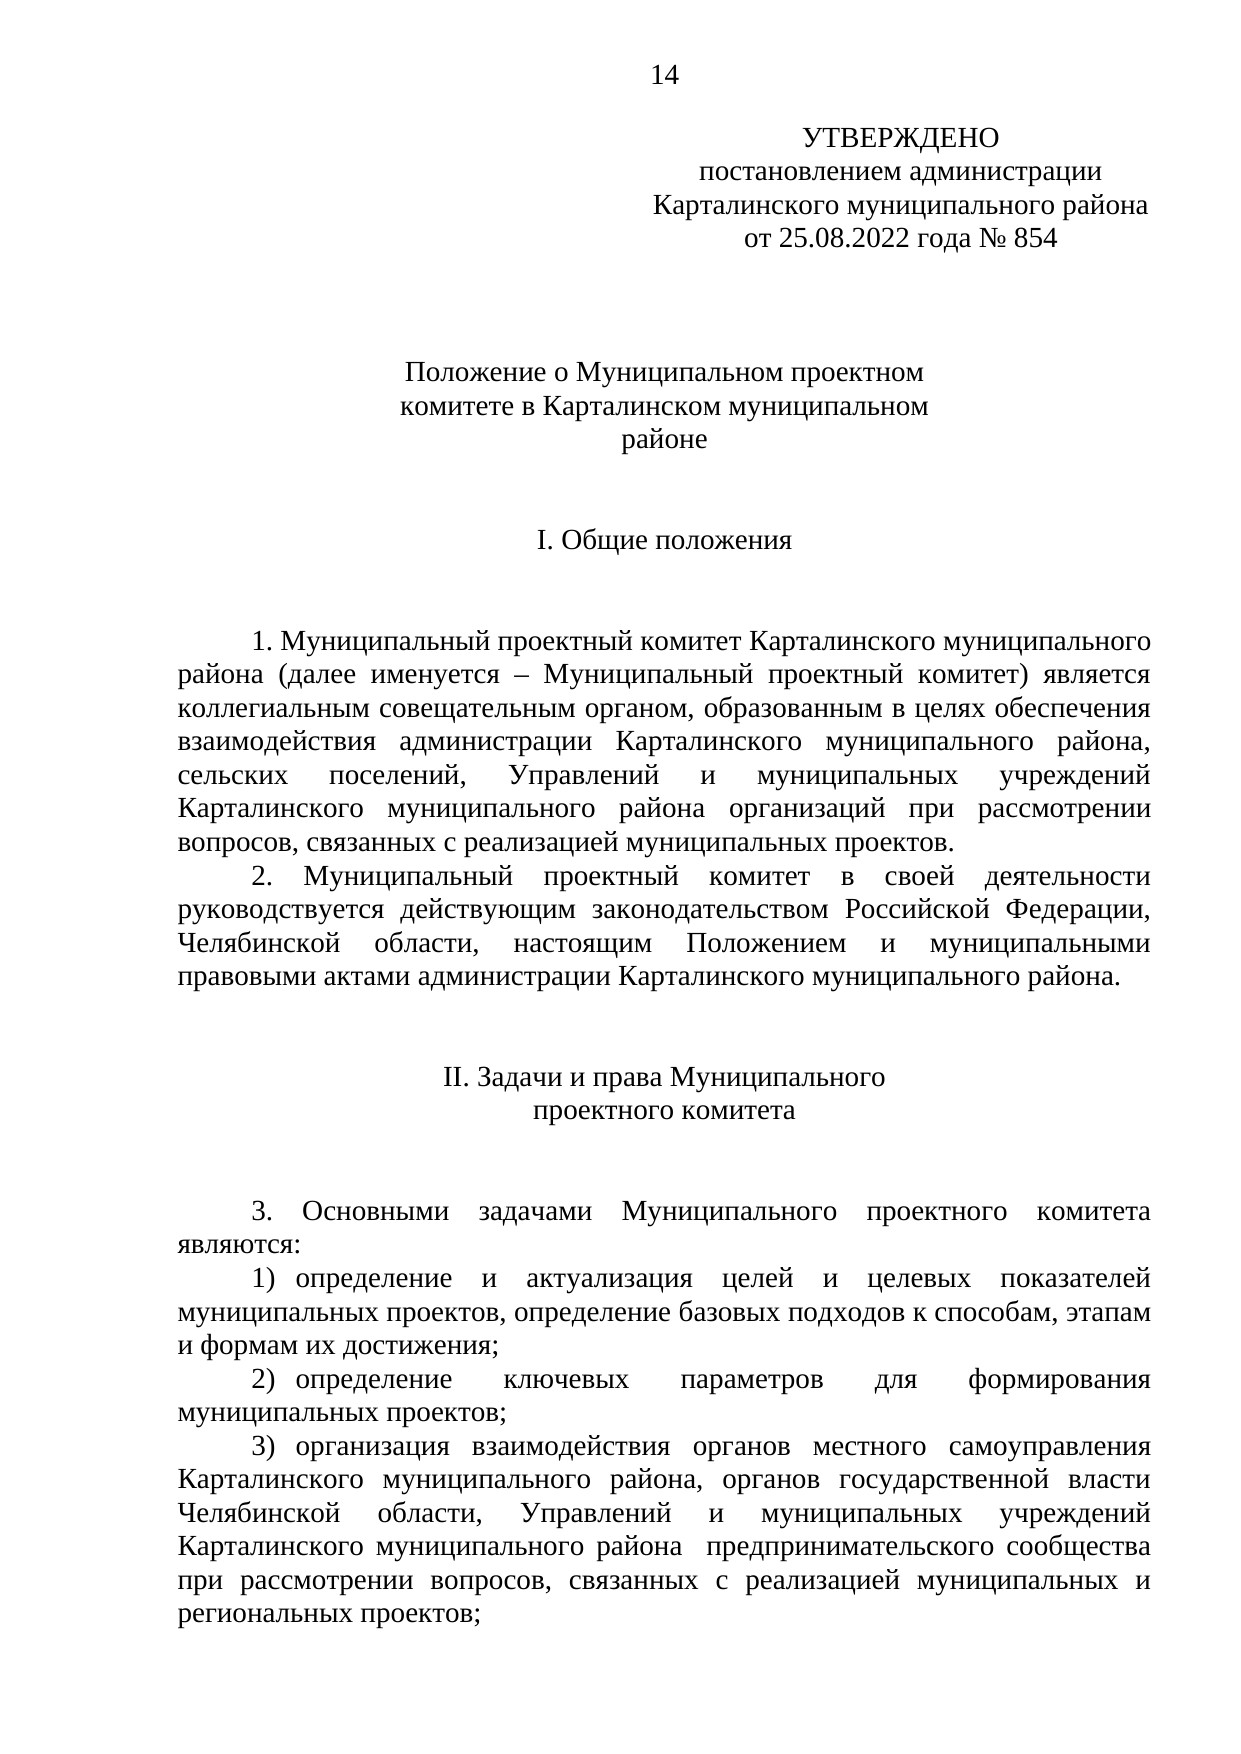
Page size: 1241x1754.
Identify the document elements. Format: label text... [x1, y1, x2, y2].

text районе [177, 422, 1152, 455]
text УТВЕРЖДЕНО [650, 120, 1152, 153]
text I. Общие положения [177, 522, 1152, 556]
text от 25.08.2022 года № 854 [650, 220, 1152, 254]
text Карталинского муниципального района [650, 187, 1152, 220]
text постановлением администрации [650, 153, 1152, 187]
list организация взаимодействия органов местного самоуправления Карталинского муниципального района, органов государственной власти Челябинской области, Управлений и муниципальных учреждений Карталинского муниципального района предпринимательского сообщества при рассмотрении вопросов, связанных с реализацией муниципальных и региональных проектов; [177, 1428, 1152, 1629]
text 3. Основными задачами Муниципального проектного комитета являются: [177, 1193, 1152, 1260]
text Положение о Муниципальном проектном [177, 354, 1152, 388]
text II. Задачи и права Муниципального [177, 1059, 1152, 1092]
text 2. Муниципальный проектный комитет в своей деятельности руководствуется действующим законодательством Российской Федерации, Челябинской области, настоящим Положением и муниципальными правовыми актами администрации Карталинского муниципального района. [177, 858, 1152, 992]
list определение ключевых параметров для формирования муниципальных проектов; [177, 1361, 1152, 1428]
list определение и актуализация целей и целевых показателей муниципальных проектов, определение базовых подходов к способам, этапам и формам их достижения; [177, 1260, 1152, 1361]
text комитете в Карталинском муниципальном [177, 388, 1152, 422]
text проектного комитета [177, 1092, 1152, 1126]
text 1. Муниципальный проектный комитет Карталинского муниципального района (далее именуется – Муниципальный проектный комитет) является коллегиальным совещательным органом, образованным в целях обеспечения взаимодействия администрации Карталинского муниципального района, сельских поселений, Управлений и муниципальных учреждений Карталинского муниципального района организаций при рассмотрении вопросов, связанных с реализацией муниципальных проектов. [177, 623, 1152, 858]
